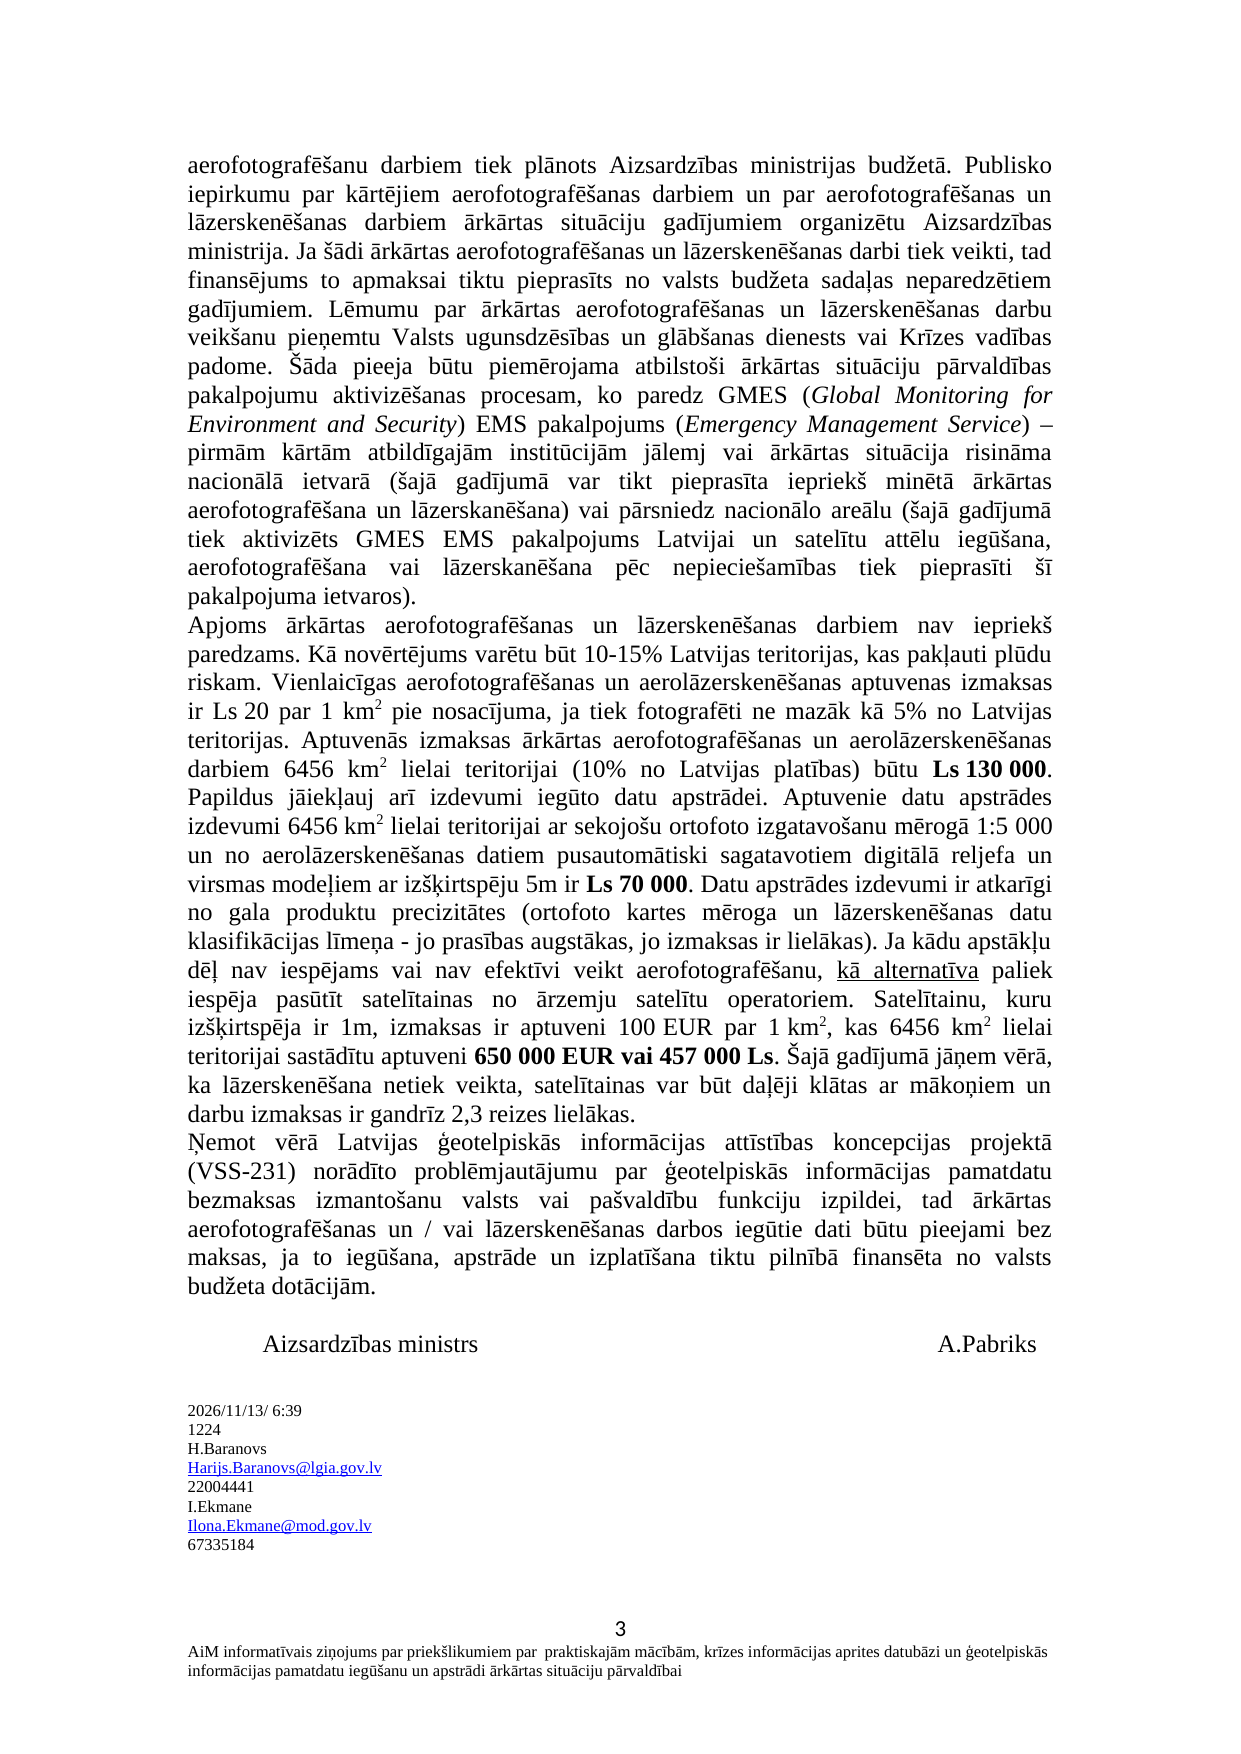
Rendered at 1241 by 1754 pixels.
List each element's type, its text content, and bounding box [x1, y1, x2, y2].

text 67335184 [187, 1535, 1053, 1554]
text 1224 [187, 1420, 1053, 1439]
text Aizsardzības ministrs A.Pabriks [187, 1329, 1053, 1357]
text Apjoms ārkārtas aerofotografēšanas un lāzerskenēšanas darbiem nav iepriekš paredzams. Kā novērtējums varētu būt 10-15% Latvijas teritorijas, kas pakļauti plūdu riskam. Vienlaicīgas aerofotografēšanas un aerolāzerskenēšanas aptuvenas izmaksas ir Ls 20 par 1 km2 pie nosacījuma, ja tiek fotografēti ne mazāk kā 5% no Latvijas teritorijas. Aptuvenās izmaksas ārkārtas aerofotografēšanas un aerolāzerskenēšanas darbiem 6456 km2 lielai teritorijai (10% no Latvijas platības) būtu Ls 130 000. Papildus jāiekļauj arī izdevumi iegūto datu apstrādei. Aptuvenie datu apstrādes izdevumi 6456 km2 lielai teritorijai ar sekojošu ortofoto izgatavošanu mērogā 1:5 000 un no aerolāzerskenēšanas datiem pusautomātiski sagatavotiem digitālā reljefa un virsmas modeļiem ar izšķirtspēju 5m ir Ls 70 000. Datu apstrādes izdevumi ir atkarīgi no gala produktu precizitātes (ortofoto kartes mēroga un lāzerskenēšanas datu klasifikācijas līmeņa - jo prasības augstākas, jo izmaksas ir lielākas). Ja kādu apstākļu dēļ nav iespējams vai nav efektīvi veikt aerofotografēšanu, kā alternatīva paliek iespēja pasūtīt satelītainas no ārzemju satelītu operatoriem. Satelītainu, kuru izšķirtspēja ir 1m, izmaksas ir aptuveni 100 EUR par 1 km2, kas 6456 km2 lielai teritorijai sastādītu aptuveni 650 000 EUR vai 457 000 Ls. Šajā gadījumā jāņem vērā, ka lāzerskenēšana netiek veikta, satelītainas var būt daļēji klātas ar mākoņiem un darbu izmaksas ir gandrīz 2,3 reizes lielākas. [187, 610, 1053, 1127]
text 2013/05/16/ 13:05 [187, 1401, 1053, 1420]
text 22004441 [187, 1477, 1053, 1496]
text Ņemot vērā Latvijas ģeotelpiskās informācijas attīstības koncepcijas projektā (VSS-231) norādīto problēmjautājumu par ģeotelpiskās informācijas pamatdatu bezmaksas izmantošanu valsts vai pašvaldību funkciju izpildei, tad ārkārtas aerofotografēšanas un / vai lāzerskenēšanas darbos iegūtie dati būtu pieejami bez maksas, ja to iegūšana, apstrāde un izplatīšana tiktu pilnībā finansēta no valsts budžeta dotācijām. [187, 1127, 1053, 1300]
text H.Baranovs [187, 1439, 1053, 1458]
text Ilona.Ekmane@mod.gov.lv [187, 1516, 1053, 1535]
text I.Ekmane [187, 1496, 1053, 1516]
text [187, 150, 1053, 610]
text Harijs.Baranovs@lgia.gov.lv [187, 1458, 1053, 1477]
